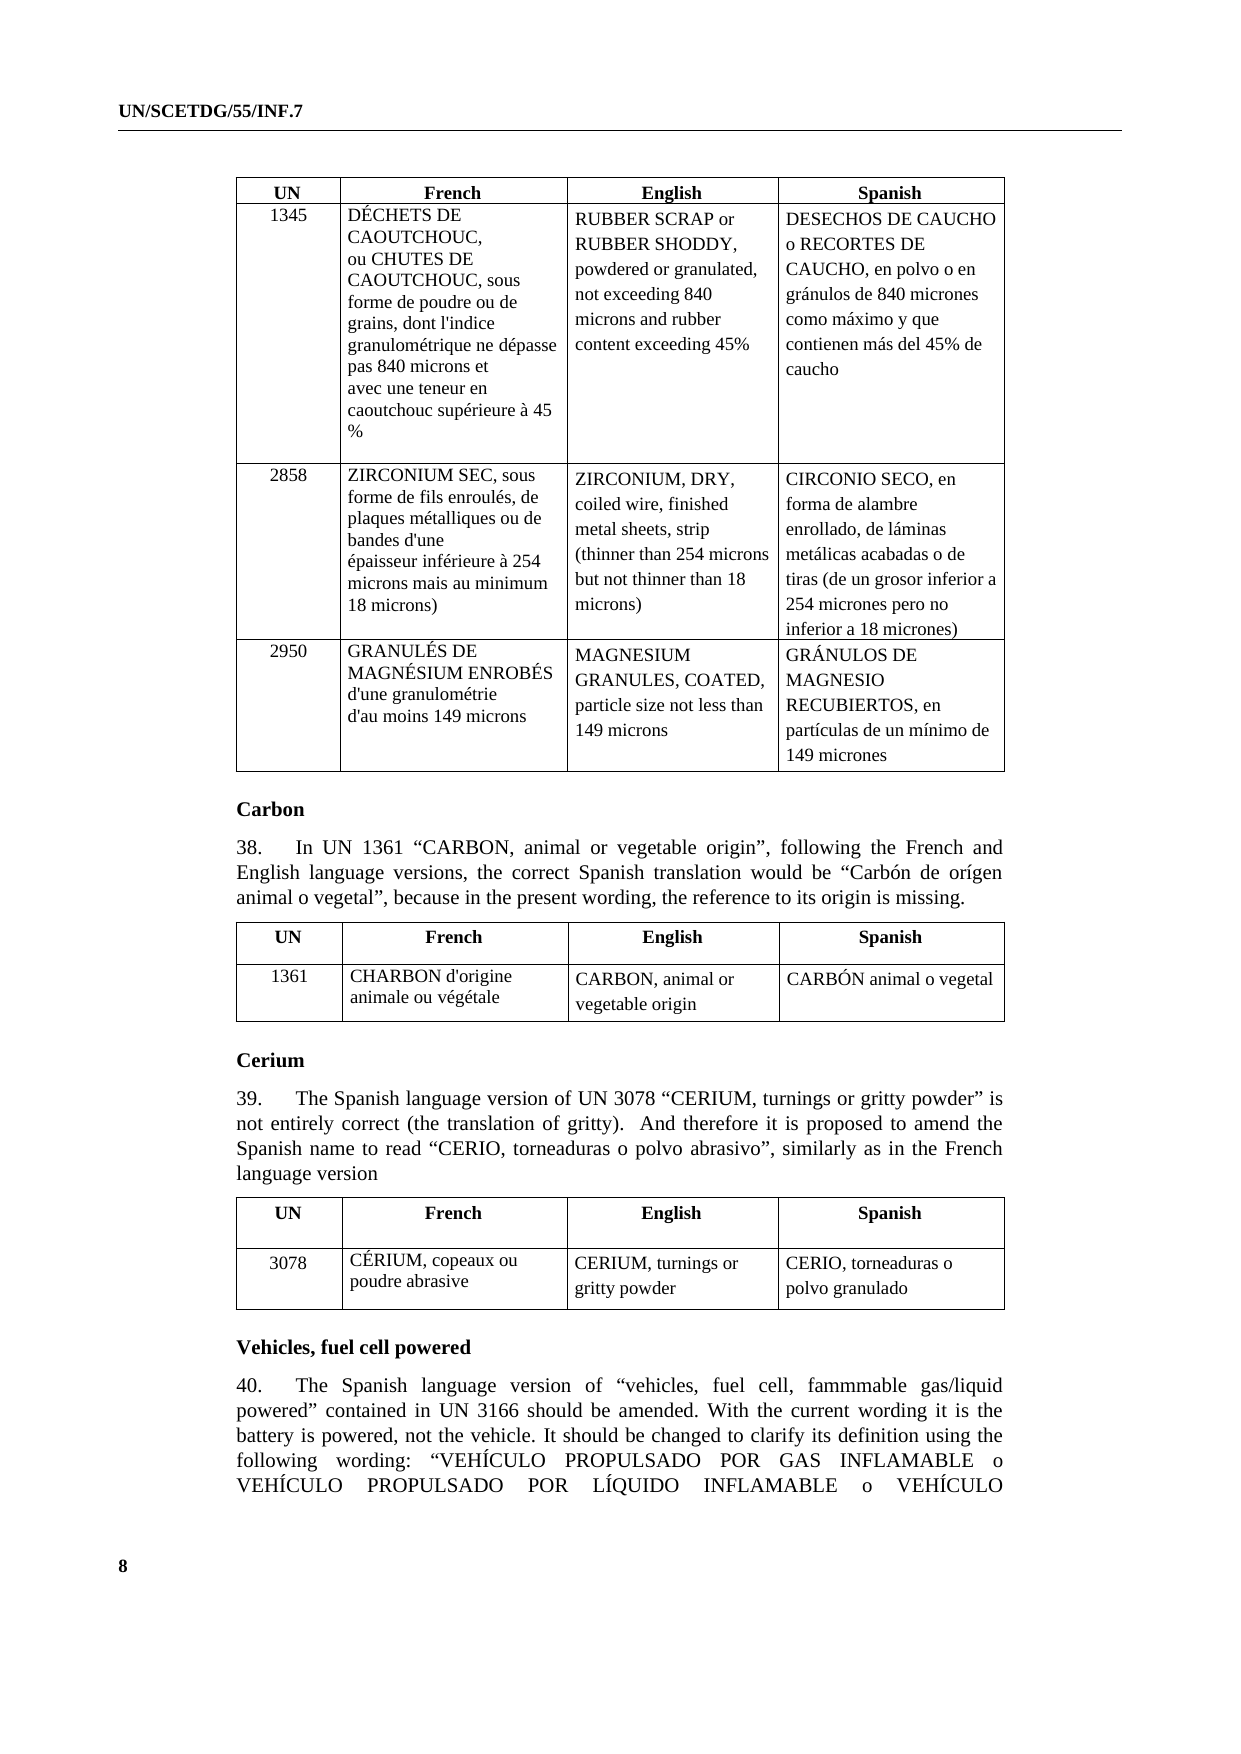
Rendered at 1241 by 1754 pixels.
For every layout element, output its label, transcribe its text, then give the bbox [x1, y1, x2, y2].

list In UN 1361 “CARBON, animal or vegetable origin”, following the French and English language versions, the correct Spanish translation would be “Carbón de orígen animal o vegetal”, because in the present wording, the reference to its origin is missing. [236, 834, 1004, 909]
table_cell GRANULÉS DE MAGNÉSIUM ENROBÉS d'une granulométrie d'au moins 149 microns [341, 640, 567, 771]
table_header Spanish [779, 178, 1004, 203]
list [236, 1372, 1004, 1497]
table_header UN [237, 178, 340, 203]
table_header Spanish [779, 1198, 1004, 1248]
table_header Spanish [780, 923, 1004, 964]
table_cell CHARBON d'origine animale ou végétale [343, 965, 568, 1021]
table_cell CIRCONIO SECO, en forma de alambre enrollado, de láminas metálicas acabadas o de tiras (de un grosor inferior a 254 micrones pero no inferior a 18 micrones) [779, 464, 1004, 639]
list The Spanish language version of UN 3078 “CERIUM, turnings or gritty powder” is not entirely correct (the translation of gritty). And therefore it is proposed to amend the Spanish name to read “CERIO, torneaduras o polvo abrasivo”, similarly as in the French language version [236, 1085, 1004, 1185]
text Cerium [118, 1047, 1004, 1072]
table_cell DESECHOS DE CAUCHO o RECORTES DE CAUCHO, en polvo o en gránulos de 840 micrones como máximo y que contienen más del 45% de caucho [779, 204, 1004, 463]
table_header French [341, 178, 567, 203]
table_header English [568, 1198, 778, 1248]
table_cell CARBÓN animal o vegetal [780, 965, 1004, 1021]
table_header UN [237, 1198, 342, 1248]
table_header UN [237, 923, 342, 964]
table_cell CERIO, torneaduras o polvo granulado [779, 1249, 1004, 1308]
table_cell 2858 [237, 464, 340, 639]
table_cell CARBON, animal or vegetable origin [569, 965, 779, 1021]
table_header French [343, 1198, 567, 1248]
table_cell GRÁNULOS DE MAGNESIO RECUBIERTOS, en partículas de un mínimo de 149 micrones [779, 640, 1004, 771]
table_header English [568, 178, 778, 203]
table_header English [569, 923, 779, 964]
text Carbon [118, 797, 1004, 822]
table_cell ZIRCONIUM SEC, sous forme de fils enroulés, de plaques métalliques ou de bandes d'une épaisseur inférieure à 254 microns mais au minimum 18 microns) [341, 464, 567, 639]
table_cell MAGNESIUM GRANULES, COATED, particle size not less than 149 microns [568, 640, 778, 771]
table_cell CÉRIUM, copeaux ou poudre abrasive [343, 1249, 567, 1308]
table_cell 2950 [237, 640, 340, 771]
table_cell DÉCHETS DE CAOUTCHOUC, ou CHUTES DE CAOUTCHOUC, sous forme de poudre ou de grains, dont l'indice granulométrique ne dépasse pas 840 microns et avec une teneur en caoutchouc supérieure à 45 % [341, 204, 567, 463]
table_cell 1345 [237, 204, 340, 463]
table_cell 1361 [237, 965, 342, 1021]
text Vehicles, fuel cell powered [118, 1334, 1004, 1359]
table_cell CERIUM, turnings or gritty powder [568, 1249, 778, 1308]
table_cell RUBBER SCRAP or RUBBER SHODDY, powdered or granulated, not exceeding 840 microns and rubber content exceeding 45% [568, 204, 778, 463]
table_cell ZIRCONIUM, DRY, coiled wire, finished metal sheets, strip (thinner than 254 microns but not thinner than 18 microns) [568, 464, 778, 639]
table_cell 3078 [237, 1249, 342, 1308]
table_header French [343, 923, 568, 964]
